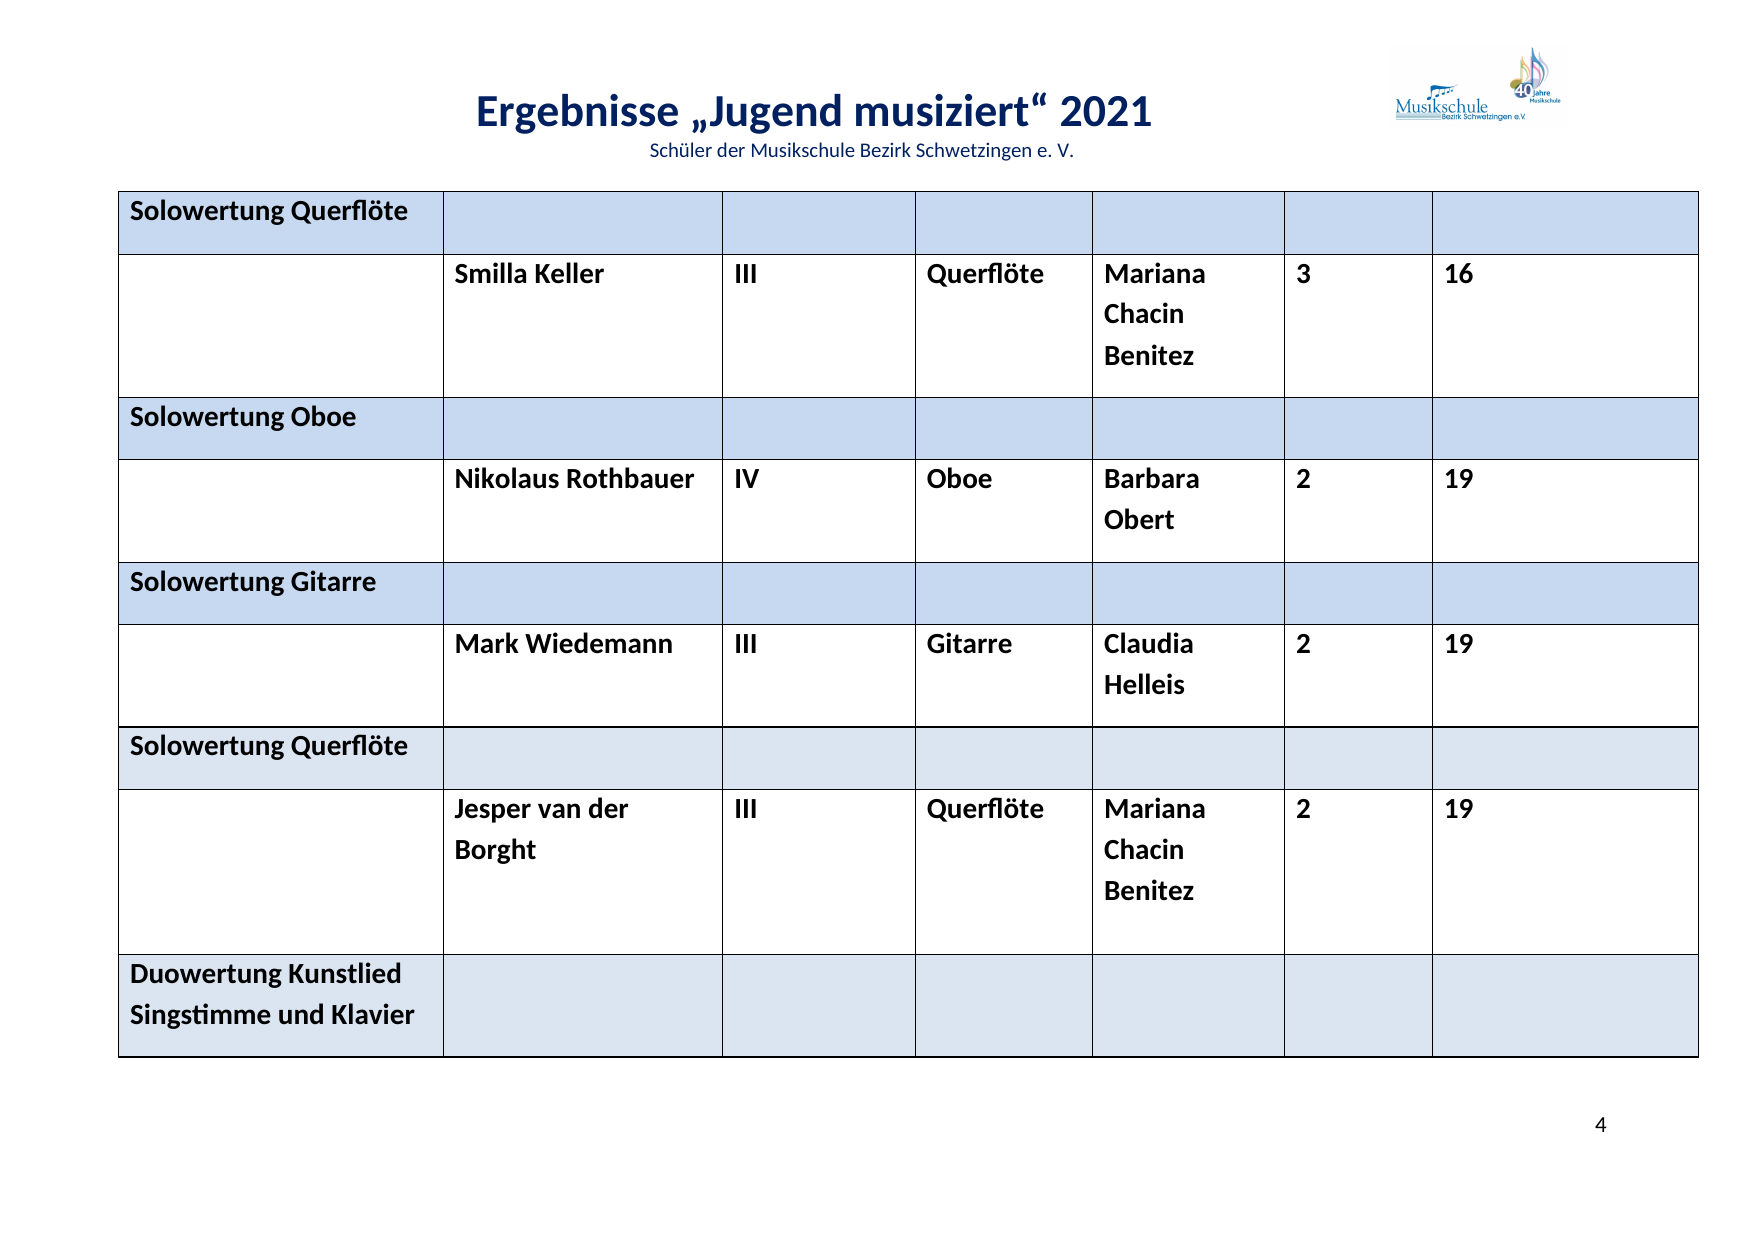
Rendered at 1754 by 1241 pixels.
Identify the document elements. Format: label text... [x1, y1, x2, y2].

table_cell [916, 563, 1092, 624]
table_cell 3 [1285, 255, 1432, 397]
table_cell [916, 728, 1092, 789]
table_cell [1093, 398, 1284, 459]
table_cell 16 [1433, 255, 1698, 397]
table_cell [1433, 563, 1698, 624]
table_cell [723, 398, 915, 459]
table_cell [1285, 398, 1432, 459]
table_cell Smilla Keller [444, 255, 722, 397]
table_cell 2 [1285, 460, 1432, 562]
table_cell [723, 563, 915, 624]
table_cell IV [723, 460, 915, 562]
table_cell [916, 398, 1092, 459]
table_cell [723, 728, 915, 789]
table_cell [444, 563, 722, 624]
table_cell [1285, 728, 1432, 789]
table_cell [1285, 955, 1432, 1056]
table_cell Duowertung Kunstlied Singstimme und Klavier [119, 955, 443, 1056]
table_cell [1433, 192, 1698, 254]
table_cell Mariana Chacin Benitez [1093, 790, 1284, 954]
table_cell Mariana Chacin Benitez [1093, 255, 1284, 397]
table_cell III [723, 625, 915, 726]
table_cell [1433, 398, 1698, 459]
table_cell Claudia Helleis [1093, 625, 1284, 726]
table_cell Solowertung Gitarre [119, 563, 443, 624]
table_cell Solowertung Querflöte [119, 728, 443, 789]
table_cell [1433, 955, 1698, 1056]
table_cell [1093, 563, 1284, 624]
table_cell [1285, 563, 1432, 624]
table_cell Oboe [916, 460, 1092, 562]
table_cell [1433, 728, 1698, 789]
table_cell [119, 255, 443, 397]
table_cell III [723, 255, 915, 397]
table_cell [119, 625, 443, 726]
table_cell [444, 398, 722, 459]
table_cell 19 [1433, 790, 1698, 954]
table_cell [1093, 192, 1284, 254]
table_cell [444, 192, 722, 254]
table_cell 2 [1285, 625, 1432, 726]
table_cell Mark Wiedemann [444, 625, 722, 726]
table_cell 19 [1433, 460, 1698, 562]
table_cell Solowertung Querflöte [119, 192, 443, 254]
table_cell [1093, 728, 1284, 789]
table_cell Querflöte [916, 255, 1092, 397]
table_cell 19 [1433, 625, 1698, 726]
table_cell [119, 460, 443, 562]
table_cell [916, 955, 1092, 1056]
table_cell [916, 192, 1092, 254]
picture [1386, 44, 1569, 127]
table_cell [444, 728, 722, 789]
table_cell Barbara Obert [1093, 460, 1284, 562]
table_cell 2 [1285, 790, 1432, 954]
table_cell Gitarre [916, 625, 1092, 726]
table_cell [119, 790, 443, 954]
table_cell Nikolaus Rothbauer [444, 460, 722, 562]
table_cell [723, 192, 915, 254]
table_cell [723, 955, 915, 1056]
table_cell [1093, 955, 1284, 1056]
table_cell Querflöte [916, 790, 1092, 954]
table_cell Jesper van der Borght [444, 790, 722, 954]
table_cell Solowertung Oboe [119, 398, 443, 459]
table_cell III [723, 790, 915, 954]
table_cell [444, 955, 722, 1056]
table_cell [1285, 192, 1432, 254]
